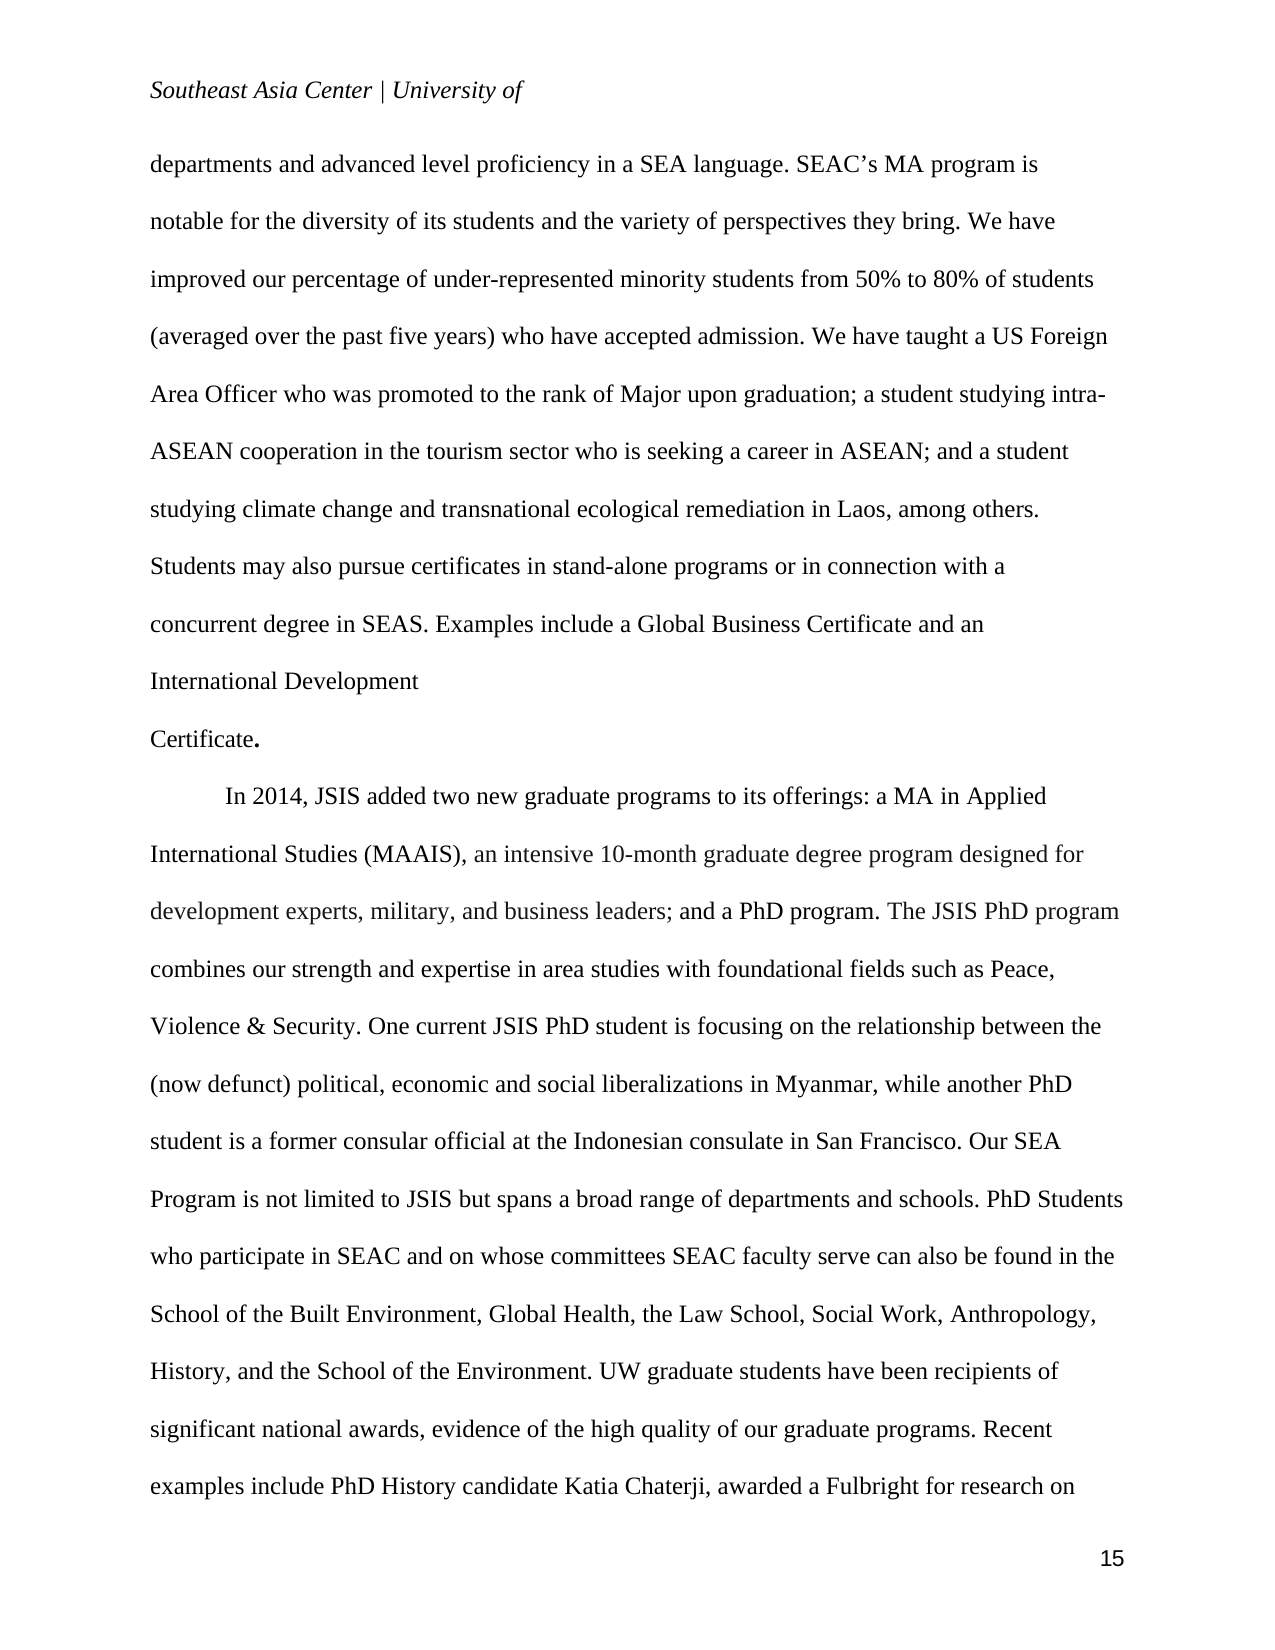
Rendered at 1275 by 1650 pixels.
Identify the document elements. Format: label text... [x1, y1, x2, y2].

text Certificate. [150, 724, 1212, 753]
text In 2014, JSIS added two new graduate programs to its offerings: a MA in Applied International Studies (MAAIS), an intensive 10-month graduate degree program designed for development experts, military, and business leaders; and a PhD program. The JSIS PhD program combines our strength and expertise in area studies with foundational fields such as Peace, Violence & Security. One current JSIS PhD student is focusing on the relationship between the (now defunct) political, economic and social liberalizations in Myanmar, while another PhD student is a former consular official at the Indonesian consulate in San Francisco. Our SEA Program is not limited to JSIS but spans a broad range of departments and schools. PhD Students who participate in SEAC and on whose committees SEAC faculty serve can also be found in the School of the Built Environment, Global Health, the Law School, Social Work, Anthropology, History, and the School of the Environment. UW graduate students have been recipients of significant national awards, evidence of the high quality of our graduate programs. Recent examples include PhD History candidate Katia Chaterji, awarded a Fulbright for research on [150, 781, 1123, 1500]
text departments and advanced level proficiency in a SEA language. SEAC’s MA program is notable for the diversity of its students and the variety of perspectives they bring. We have improved our percentage of under-represented minority students from 50% to 80% of students (averaged over the past five years) who have accepted admission. We have taught a US Foreign Area Officer who was promoted to the rank of Major upon graduation; a student studying intra-ASEAN cooperation in the tourism sector who is seeking a career in ASEAN; and a student studying climate change and transnational ecological remediation in Laos, among others. Students may also pursue certificates in stand-alone programs or in connection with a concurrent degree in SEAS. Examples include a Global Business Certificate and an International Development [150, 149, 1115, 695]
